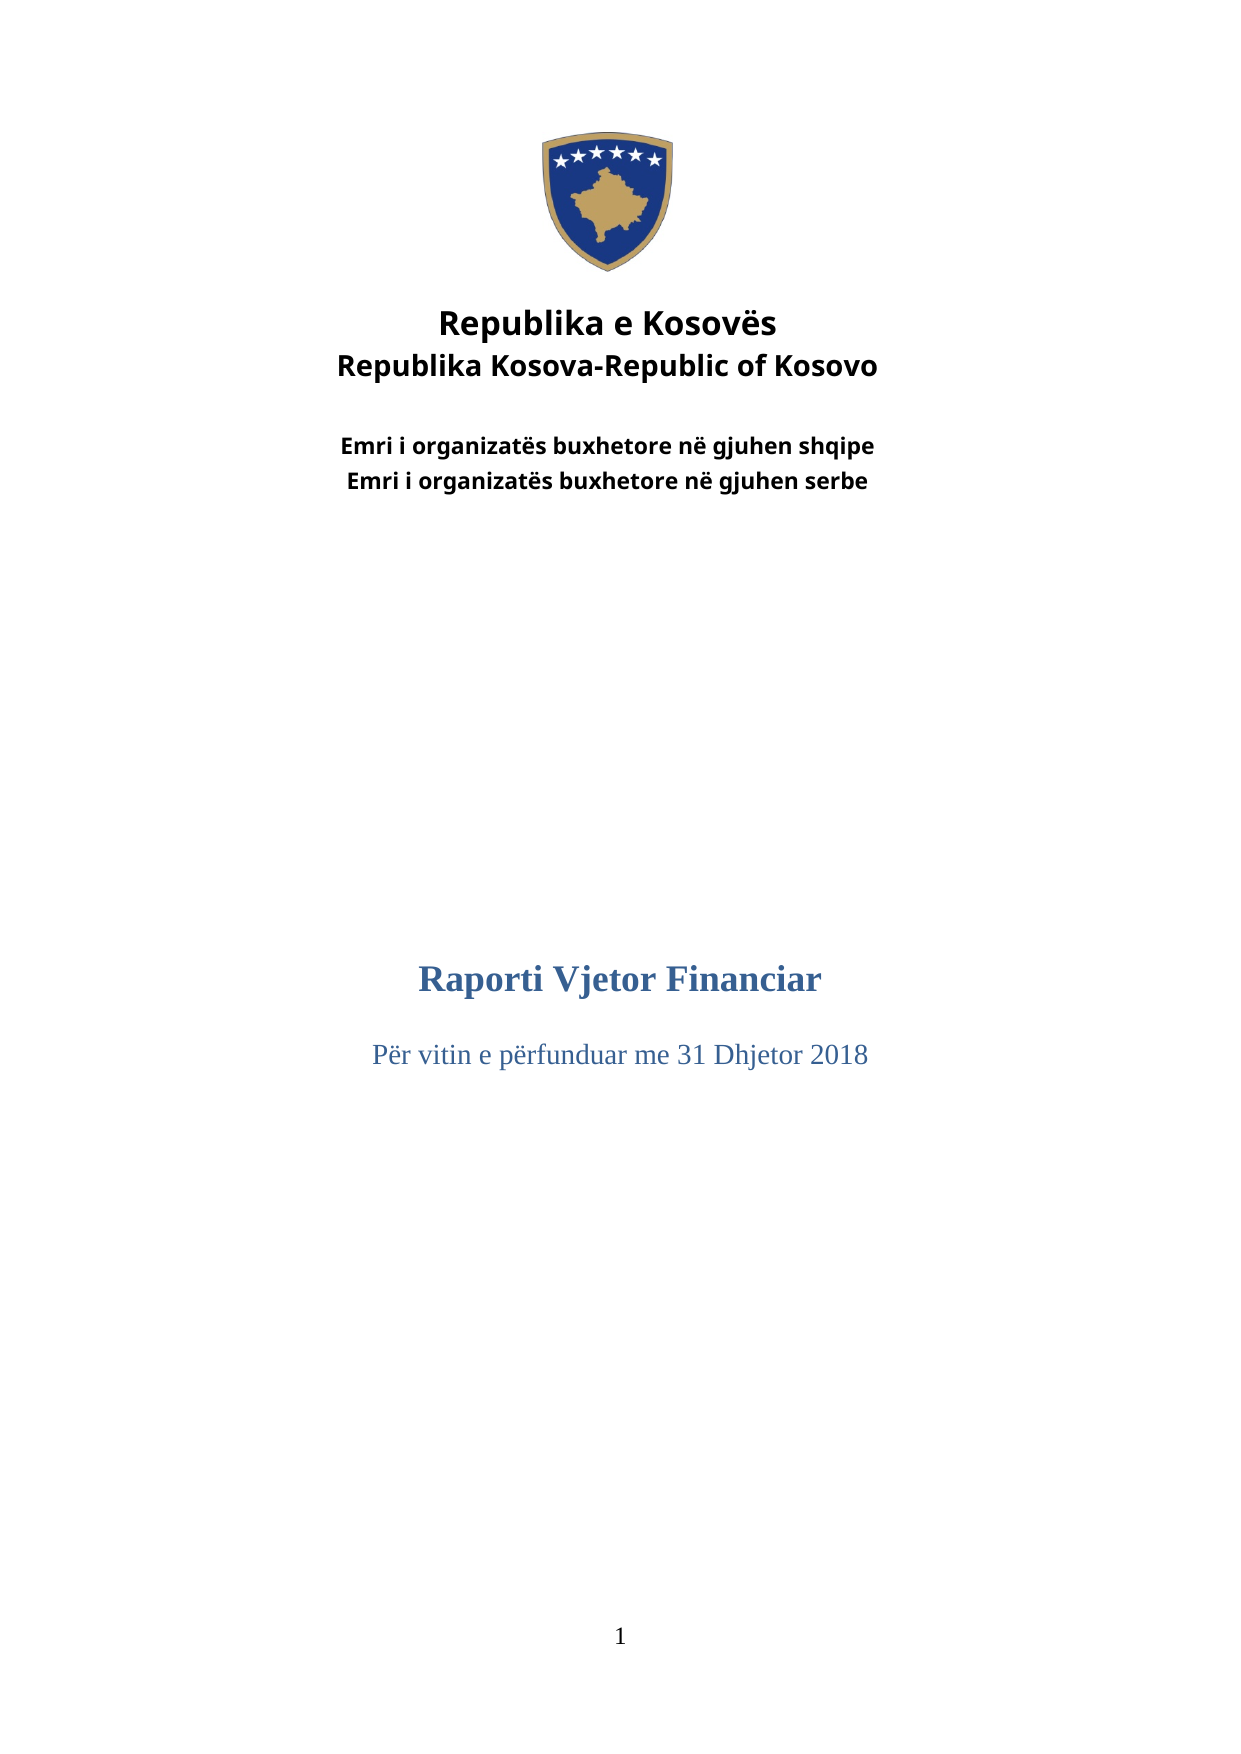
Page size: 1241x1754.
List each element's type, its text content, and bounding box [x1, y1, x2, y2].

table_cell Emri i organizatës buxhetore në gjuhen shqipe Emri i organizatës buxhetore në gjuhen serbe [75, 414, 1140, 525]
text Raporti Vjetor Financiar [75, 957, 1165, 1000]
text Për vitin e përfunduar me 31 Dhjetor 2018 [75, 1037, 1165, 1071]
picture [542, 132, 673, 272]
table_header Republika e Kosovës Republika Kosova-Republic of Kosovo [75, 133, 1140, 413]
